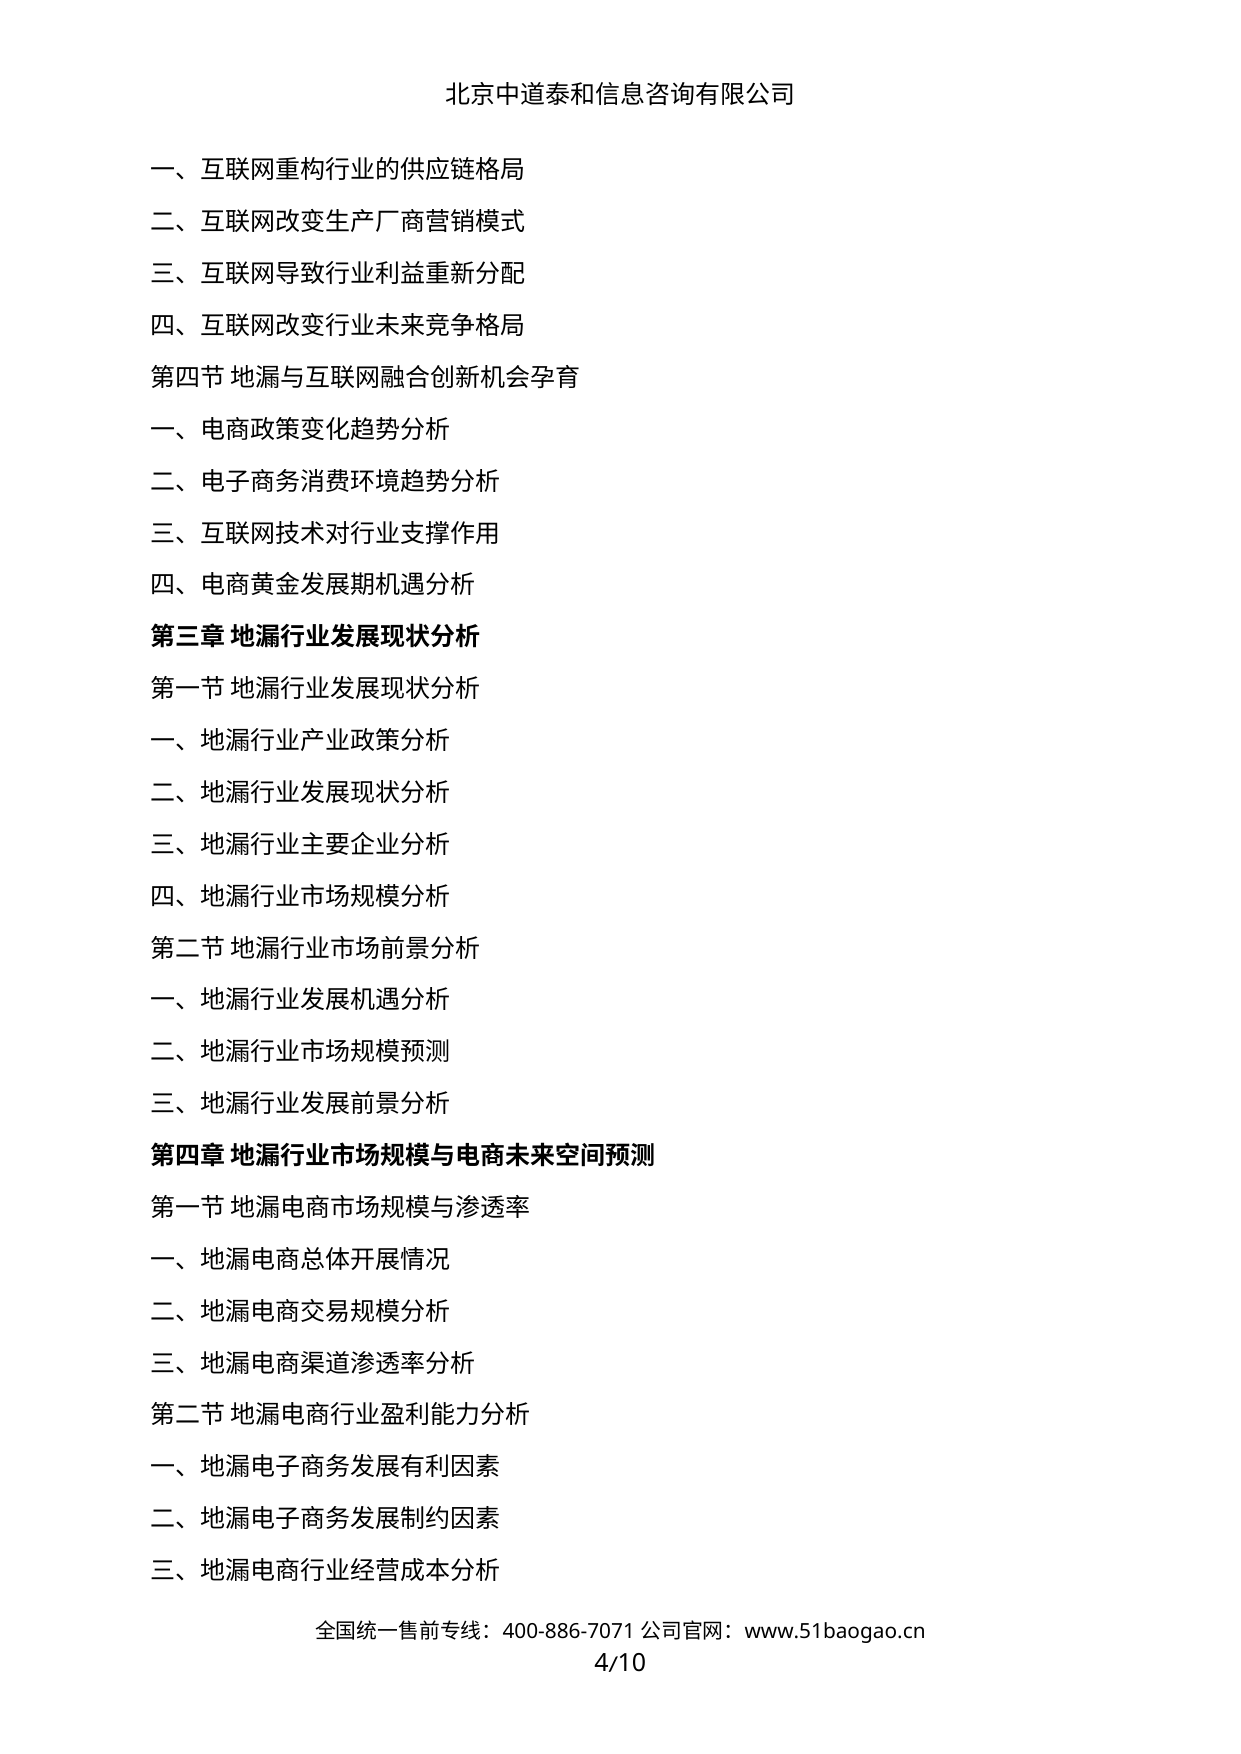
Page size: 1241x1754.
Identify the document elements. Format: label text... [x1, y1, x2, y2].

text 二、地漏行业发展现状分析 [150, 772, 1090, 809]
text 第二节 地漏行业市场前景分析 [150, 928, 1090, 964]
text 一、电商政策变化趋势分析 [150, 409, 1090, 446]
text 二、地漏电商交易规模分析 [150, 1291, 1090, 1327]
text 四、互联网改变行业未来竞争格局 [150, 306, 1090, 342]
text 第一节 地漏电商市场规模与渗透率 [150, 1187, 1090, 1224]
text 一、互联网重构行业的供应链格局 [150, 150, 1090, 186]
text 三、互联网技术对行业支撑作用 [150, 513, 1090, 549]
text 第一节 地漏行业发展现状分析 [150, 669, 1090, 705]
text 一、地漏电商总体开展情况 [150, 1239, 1090, 1276]
text 二、互联网改变生产厂商营销模式 [150, 202, 1090, 238]
text 第三章 地漏行业发展现状分析 [150, 617, 1090, 653]
text 一、地漏电子商务发展有利因素 [150, 1447, 1090, 1483]
text 二、地漏电子商务发展制约因素 [150, 1499, 1090, 1535]
text 第四节 地漏与互联网融合创新机会孕育 [150, 357, 1090, 394]
text 三、地漏电商行业经营成本分析 [150, 1551, 1090, 1587]
text 四、地漏行业市场规模分析 [150, 876, 1090, 912]
text 三、地漏行业主要企业分析 [150, 824, 1090, 861]
text 二、地漏行业市场规模预测 [150, 1032, 1090, 1068]
text 一、地漏行业发展机遇分析 [150, 980, 1090, 1016]
text 一、地漏行业产业政策分析 [150, 721, 1090, 757]
text 四、电商黄金发展期机遇分析 [150, 565, 1090, 601]
text 三、地漏电商渠道渗透率分析 [150, 1343, 1090, 1379]
text 第四章 地漏行业市场规模与电商未来空间预测 [150, 1136, 1090, 1172]
text 二、电子商务消费环境趋势分析 [150, 461, 1090, 497]
text 三、地漏行业发展前景分析 [150, 1084, 1090, 1120]
text 第二节 地漏电商行业盈利能力分析 [150, 1395, 1090, 1431]
text 三、互联网导致行业利益重新分配 [150, 254, 1090, 290]
